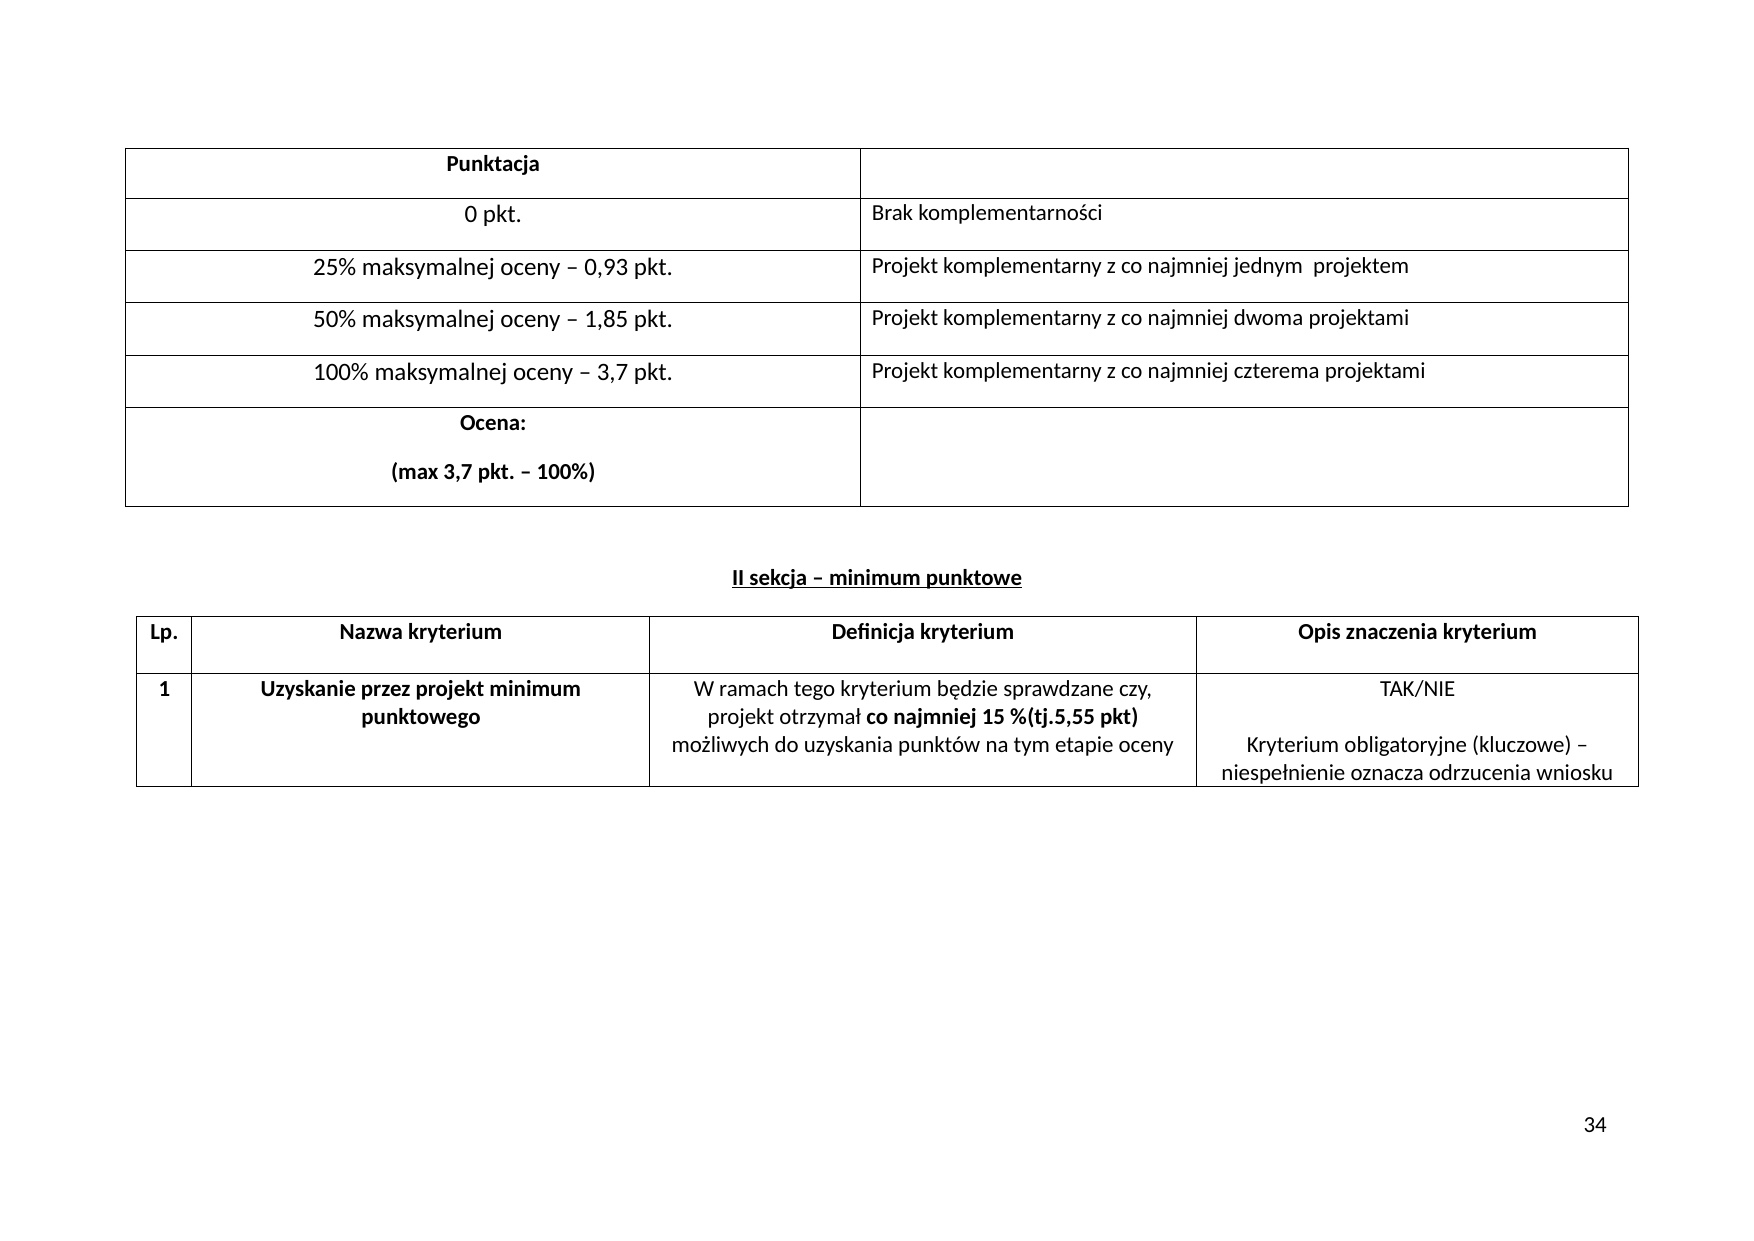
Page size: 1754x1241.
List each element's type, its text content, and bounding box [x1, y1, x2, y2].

table_cell TAK/NIE Kryterium obligatoryjne (kluczowe) – niespełnienie oznacza odrzucenia wniosku [1197, 674, 1638, 786]
table_cell Ocena: (max 3,7 pkt. – 100%) [126, 408, 860, 506]
table_header Punktacja [126, 149, 860, 197]
table_header Lp. [137, 617, 191, 673]
table_header Opis znaczenia kryterium [1197, 617, 1638, 673]
table_header Definicja kryterium [650, 617, 1196, 673]
table_cell Projekt komplementarny z co najmniej dwoma projektami [861, 303, 1628, 355]
table_cell 50% maksymalnej oceny – 1,85 pkt. [126, 303, 860, 355]
table_cell 0 pkt. [126, 199, 860, 250]
table_header Nazwa kryterium [192, 617, 649, 673]
table_cell W ramach tego kryterium będzie sprawdzane czy, projekt otrzymał co najmniej 15 %(tj.5,55 pkt) możliwych do uzyskania punktów na tym etapie oceny [650, 674, 1196, 786]
table_header [861, 149, 1628, 197]
table_cell 25% maksymalnej oceny – 0,93 pkt. [126, 251, 860, 302]
table_cell 1 [137, 674, 191, 786]
table_cell 100% maksymalnej oceny – 3,7 pkt. [126, 356, 860, 407]
table_cell Projekt komplementarny z co najmniej czterema projektami [861, 356, 1628, 407]
table_cell Brak komplementarności [861, 199, 1628, 250]
table_cell Uzyskanie przez projekt minimum punktowego [192, 674, 649, 786]
table_cell [861, 408, 1628, 506]
table_cell Projekt komplementarny z co najmniej jednym projektem [861, 251, 1628, 302]
text II sekcja – minimum punktowe [148, 563, 1606, 591]
